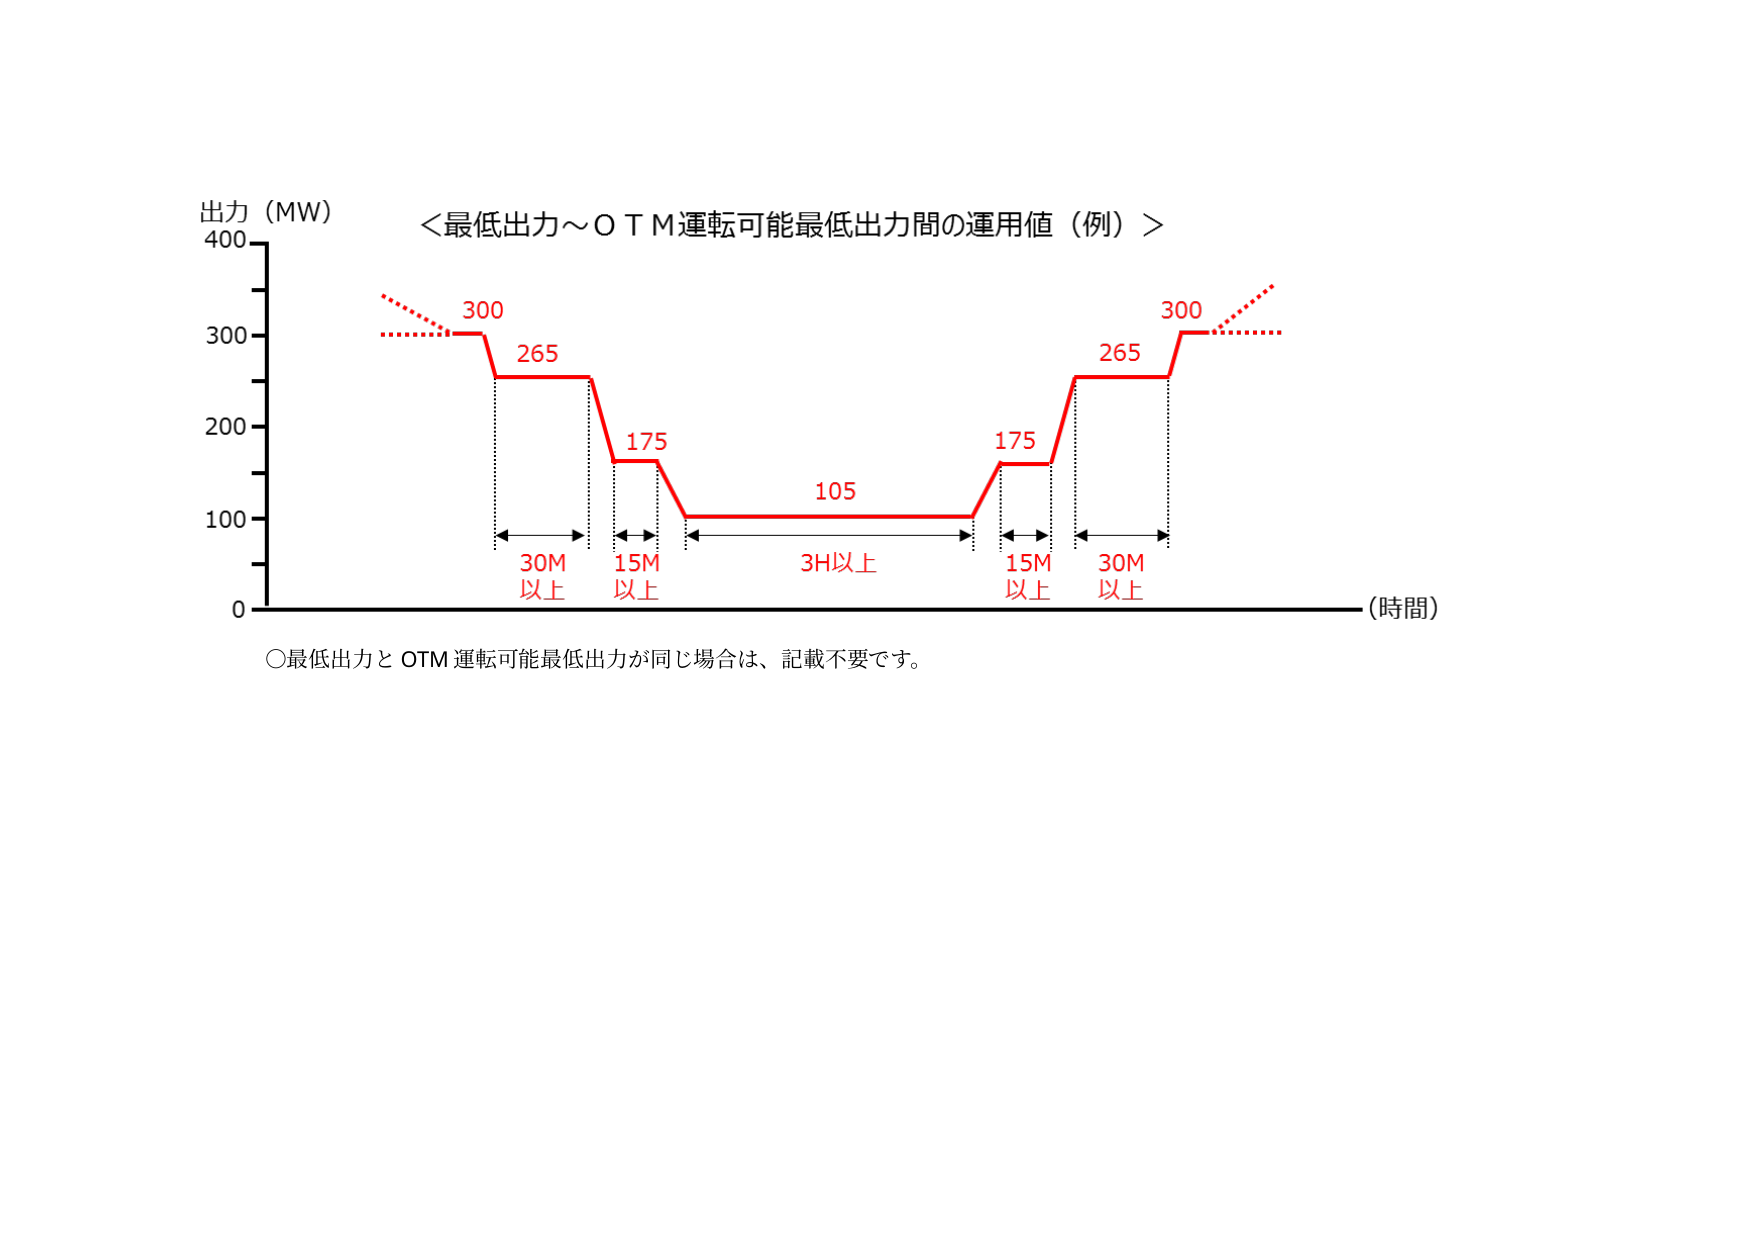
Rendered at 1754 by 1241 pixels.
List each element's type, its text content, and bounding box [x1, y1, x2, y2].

picture [177, 188, 1470, 639]
text ○最低出力とOTM運転可能最低出力が同じ場合は、記載不要です。 [177, 639, 1547, 676]
